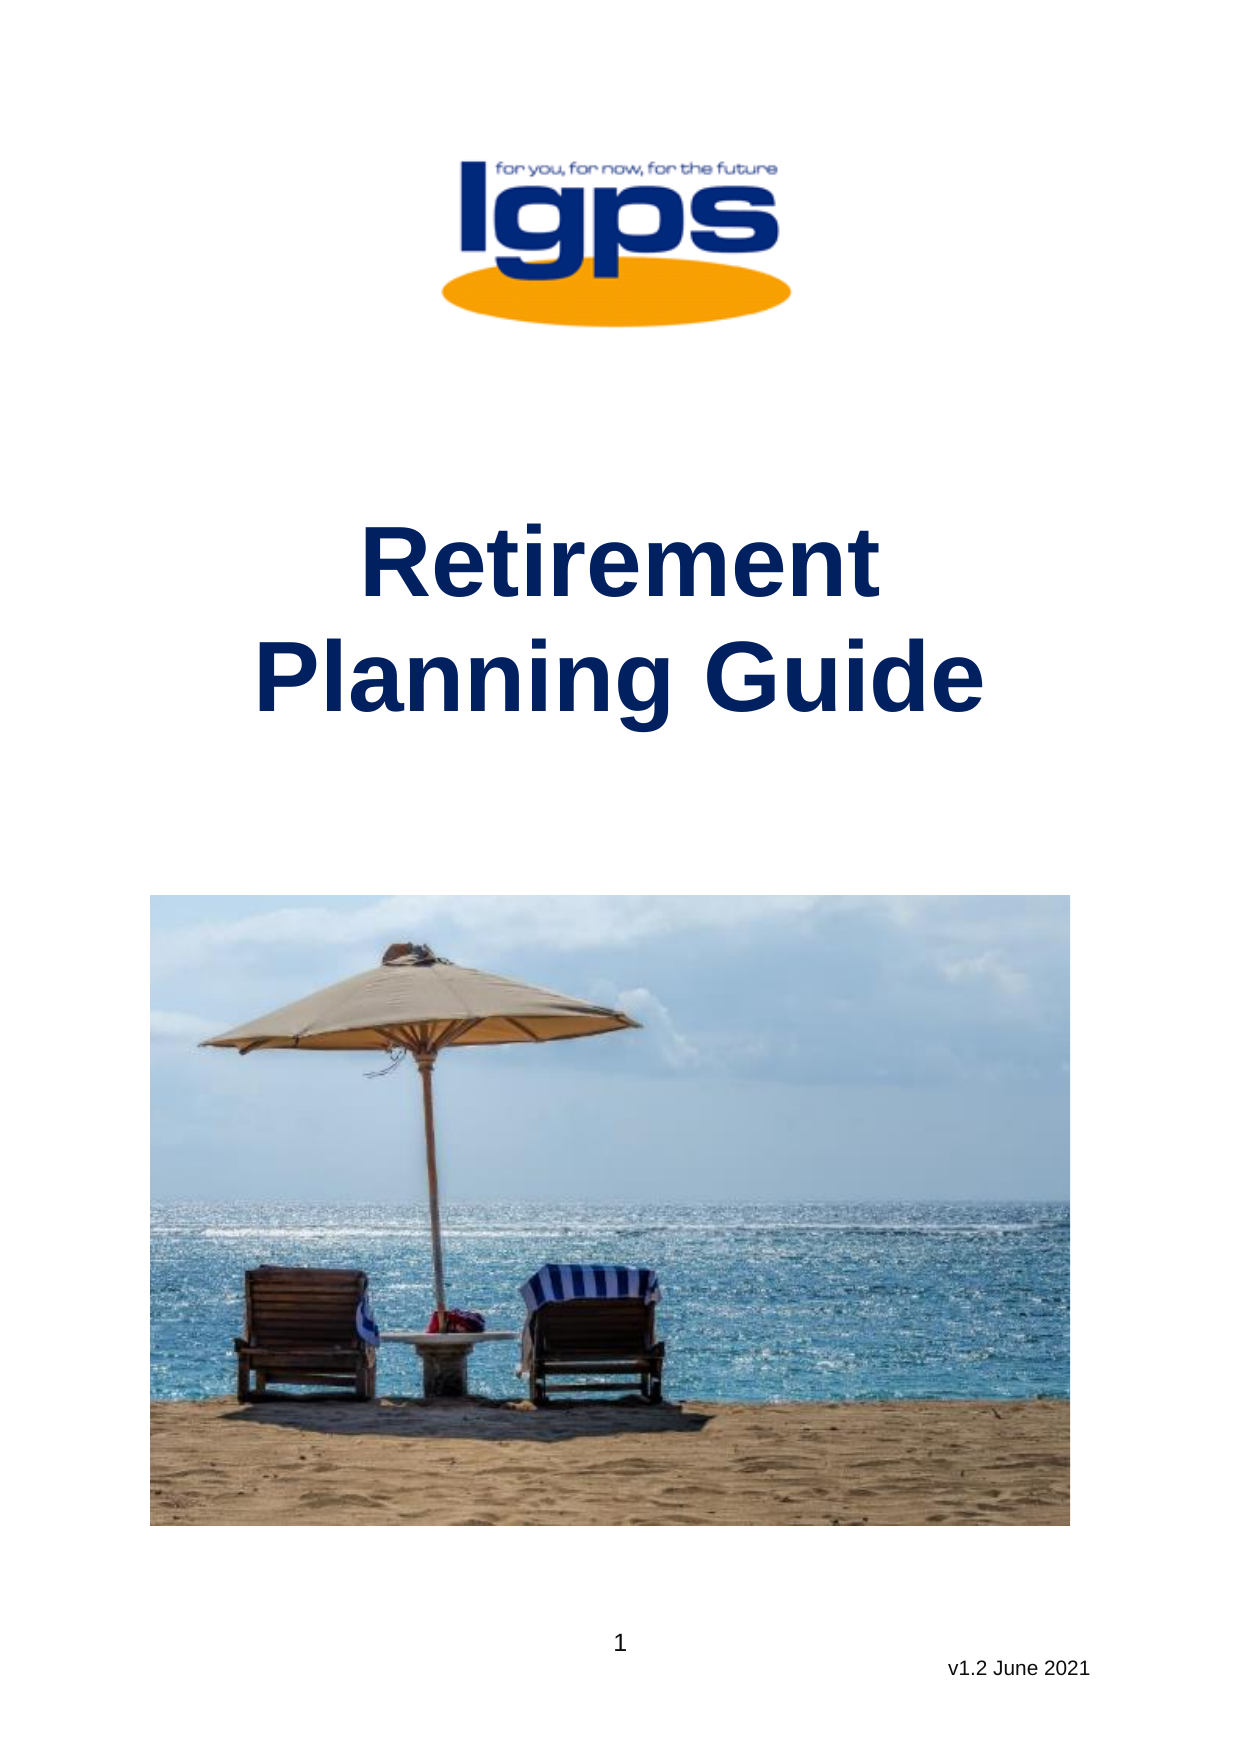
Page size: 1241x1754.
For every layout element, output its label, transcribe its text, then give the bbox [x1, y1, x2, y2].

picture [150, 895, 1071, 1526]
picture [440, 150, 800, 333]
subtitle Retirement Planning Guide [150, 502, 1090, 732]
